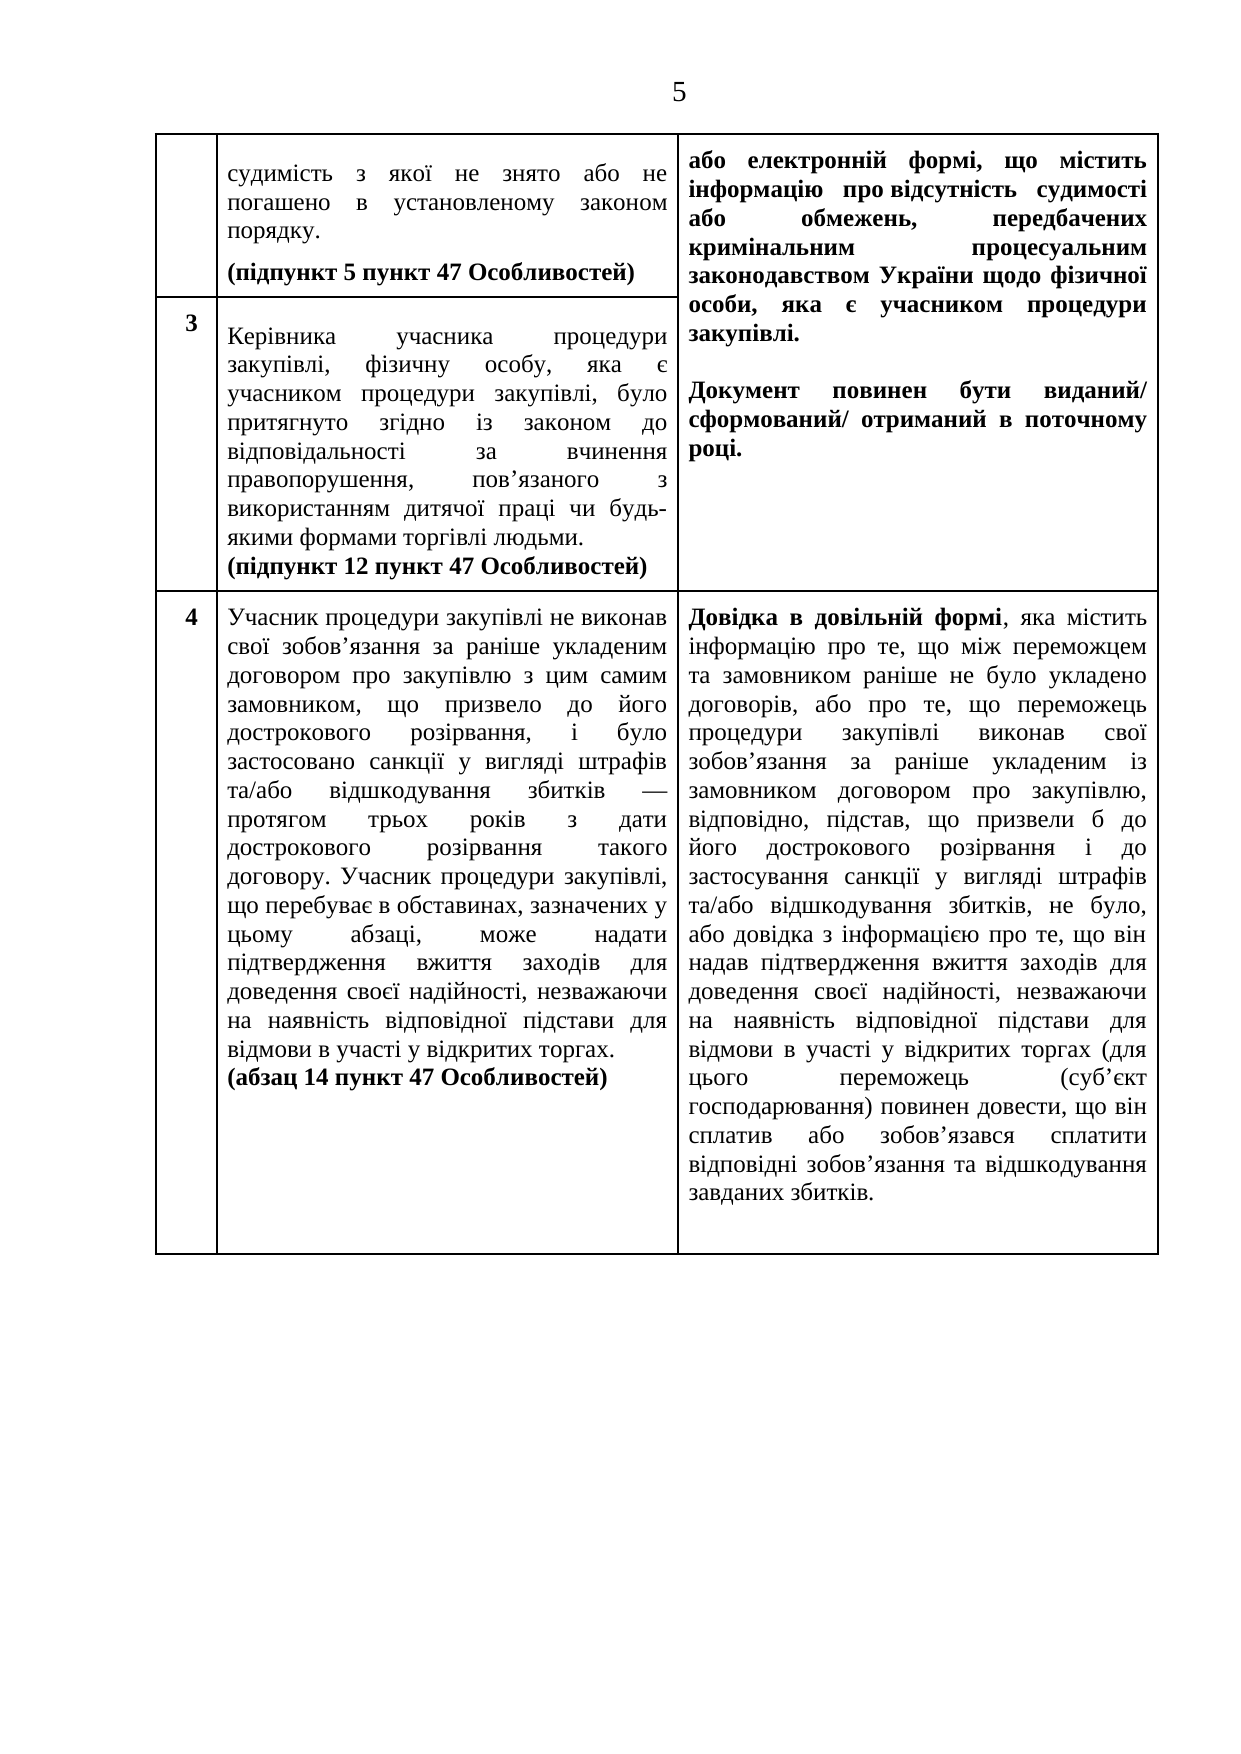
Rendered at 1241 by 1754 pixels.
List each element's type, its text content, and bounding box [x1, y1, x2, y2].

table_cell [679, 135, 1157, 590]
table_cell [218, 135, 677, 296]
table_cell Керівника учасника процедури закупівлі, фізичну особу, яка є учасником процедури закупівлі, було притягнуто згідно із законом до відповідальності за вчинення правопорушення, пов’язаного з використанням дитячої праці чи будь-якими формами торгівлі людьми. (підпункт 12 пункт 47 Особливостей) [218, 298, 677, 590]
table_cell Учасник процедури закупівлі не виконав свої зобов’язання за раніше укладеним договором про закупівлю з цим самим замовником, що призвело до його дострокового розірвання, і було застосовано санкції у вигляді штрафів та/або відшкодування збитків — протягом трьох років з дати дострокового розірвання такого договору. Учасник процедури закупівлі, що перебуває в обставинах, зазначених у цьому абзаці, може надати підтвердження вжиття заходів для доведення своєї надійності, незважаючи на наявність відповідної підстави для відмови в участі у відкритих торгах. (абзац 14 пункт 47 Особливостей) [218, 592, 677, 1253]
table_cell Довідка в довільній формі, яка містить інформацію про те, що між переможцем та замовником раніше не було укладено договорів, або про те, що переможець процедури закупівлі виконав свої зобов’язання за раніше укладеним із замовником договором про закупівлю, відповідно, підстав, що призвели б до його дострокового розірвання і до застосування санкції у вигляді штрафів та/або відшкодування збитків, не було, або довідка з інформацією про те, що він надав підтвердження вжиття заходів для доведення своєї надійності, незважаючи на наявність відповідної підстави для відмови в участі у відкритих торгах (для цього переможець (суб’єкт господарювання) повинен довести, що він сплатив або зобов’язався сплатити відповідні зобов’язання та відшкодування завданих збитків. [679, 592, 1157, 1253]
table_cell 3 [157, 298, 216, 590]
table_cell 4 [157, 592, 216, 1253]
table_cell 2 [157, 135, 216, 296]
